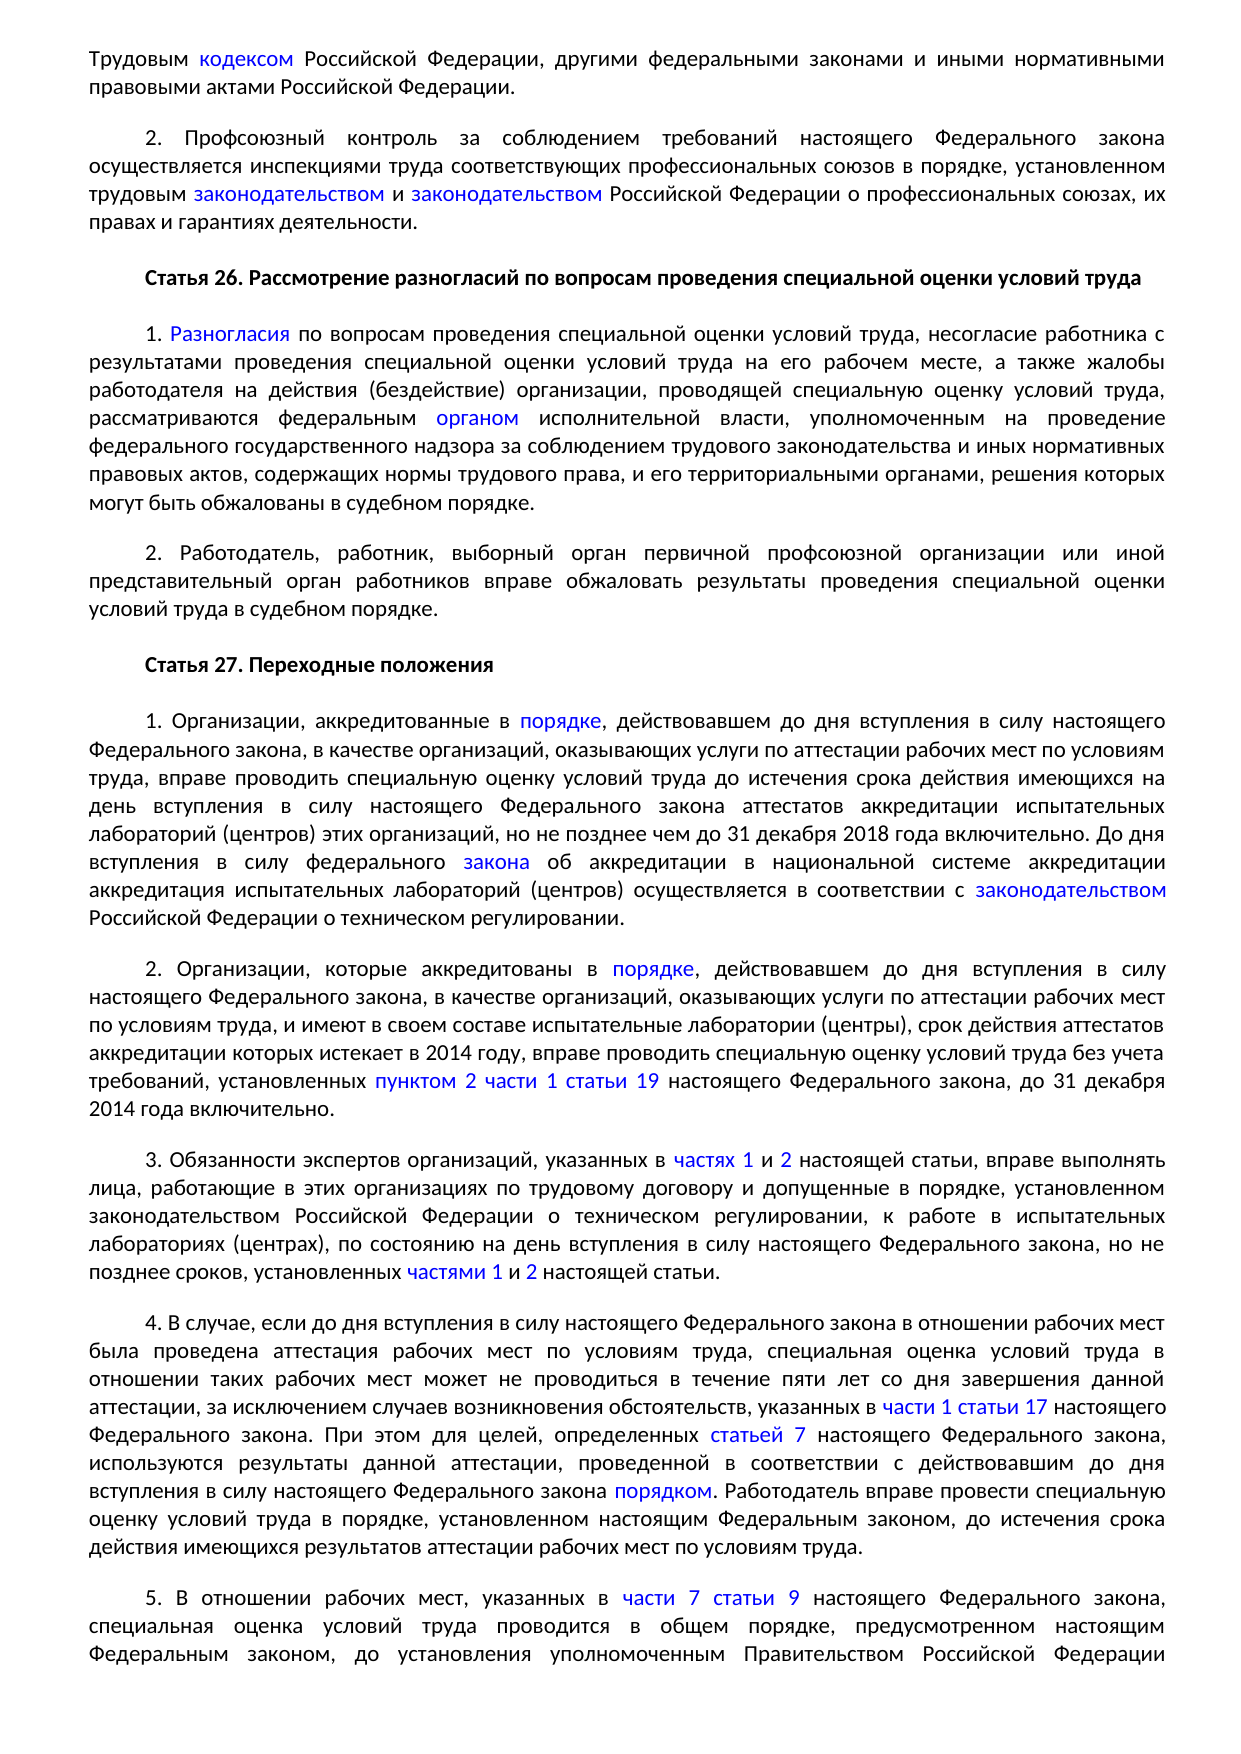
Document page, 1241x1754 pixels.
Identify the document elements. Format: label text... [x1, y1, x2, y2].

title Статья 27. Переходные положения [89, 651, 1167, 679]
text 4. В случае, если до дня вступления в силу настоящего Федерального закона в отношении рабочих мест была проведена аттестация рабочих мест по условиям труда, специальная оценка условий труда в отношении таких рабочих мест может не проводиться в течение пяти лет со дня завершения данной аттестации, за исключением случаев возникновения обстоятельств, указанных в части 1 статьи 17 настоящего Федерального закона. При этом для целей, определенных статьей 7 настоящего Федерального закона, используются результаты данной аттестации, проведенной в соответствии с действовавшим до дня вступления в силу настоящего Федерального закона порядком. Работодатель вправе провести специальную оценку условий труда в порядке, установленном настоящим Федеральным законом, до истечения срока действия имеющихся результатов аттестации рабочих мест по условиям труда. [89, 1308, 1167, 1560]
text 2. Организации, которые аккредитованы в порядке, действовавшем до дня вступления в силу настоящего Федерального закона, в качестве организаций, оказывающих услуги по аттестации рабочих мест по условиям труда, и имеют в своем составе испытательные лаборатории (центры), срок действия аттестатов аккредитации которых истекает в 2014 году, вправе проводить специальную оценку условий труда без учета требований, установленных пунктом 2 части 1 статьи 19 настоящего Федерального закона, до 31 декабря 2014 года включительно. [89, 954, 1167, 1122]
text 2. Профсоюзный контроль за соблюдением требований настоящего Федерального закона осуществляется инспекциями труда соответствующих профессиональных союзов в порядке, установленном трудовым законодательством и законодательством Российской Федерации о профессиональных союзах, их правах и гарантиях деятельности. [89, 123, 1167, 235]
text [89, 44, 1167, 100]
title Статья 26. Рассмотрение разногласий по вопросам проведения специальной оценки условий труда [89, 263, 1167, 291]
text 1. Разногласия по вопросам проведения специальной оценки условий труда, несогласие работника с результатами проведения специальной оценки условий труда на его рабочем месте, а также жалобы работодателя на действия (бездействие) организации, проводящей специальную оценку условий труда, рассматриваются федеральным органом исполнительной власти, уполномоченным на проведение федерального государственного надзора за соблюдением трудового законодательства и иных нормативных правовых актов, содержащих нормы трудового права, и его территориальными органами, решения которых могут быть обжалованы в судебном порядке. [89, 319, 1167, 516]
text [89, 1583, 1167, 1667]
text 2. Работодатель, работник, выборный орган первичной профсоюзной организации или иной представительный орган работников вправе обжаловать результаты проведения специальной оценки условий труда в судебном порядке. [89, 538, 1167, 623]
text 1. Организации, аккредитованные в порядке, действовавшем до дня вступления в силу настоящего Федерального закона, в качестве организаций, оказывающих услуги по аттестации рабочих мест по условиям труда, вправе проводить специальную оценку условий труда до истечения срока действия имеющихся на день вступления в силу настоящего Федерального закона аттестатов аккредитации испытательных лабораторий (центров) этих организаций, но не позднее чем до 31 декабря 2018 года включительно. До дня вступления в силу федерального закона об аккредитации в национальной системе аккредитации аккредитация испытательных лабораторий (центров) осуществляется в соответствии с законодательством Российской Федерации о техническом регулировании. [89, 707, 1167, 931]
text 3. Обязанности экспертов организаций, указанных в частях 1 и 2 настоящей статьи, вправе выполнять лица, работающие в этих организациях по трудовому договору и допущенные в порядке, установленном законодательством Российской Федерации о техническом регулировании, к работе в испытательных лабораториях (центрах), по состоянию на день вступления в силу настоящего Федерального закона, но не позднее сроков, установленных частями 1 и 2 настоящей статьи. [89, 1145, 1167, 1285]
